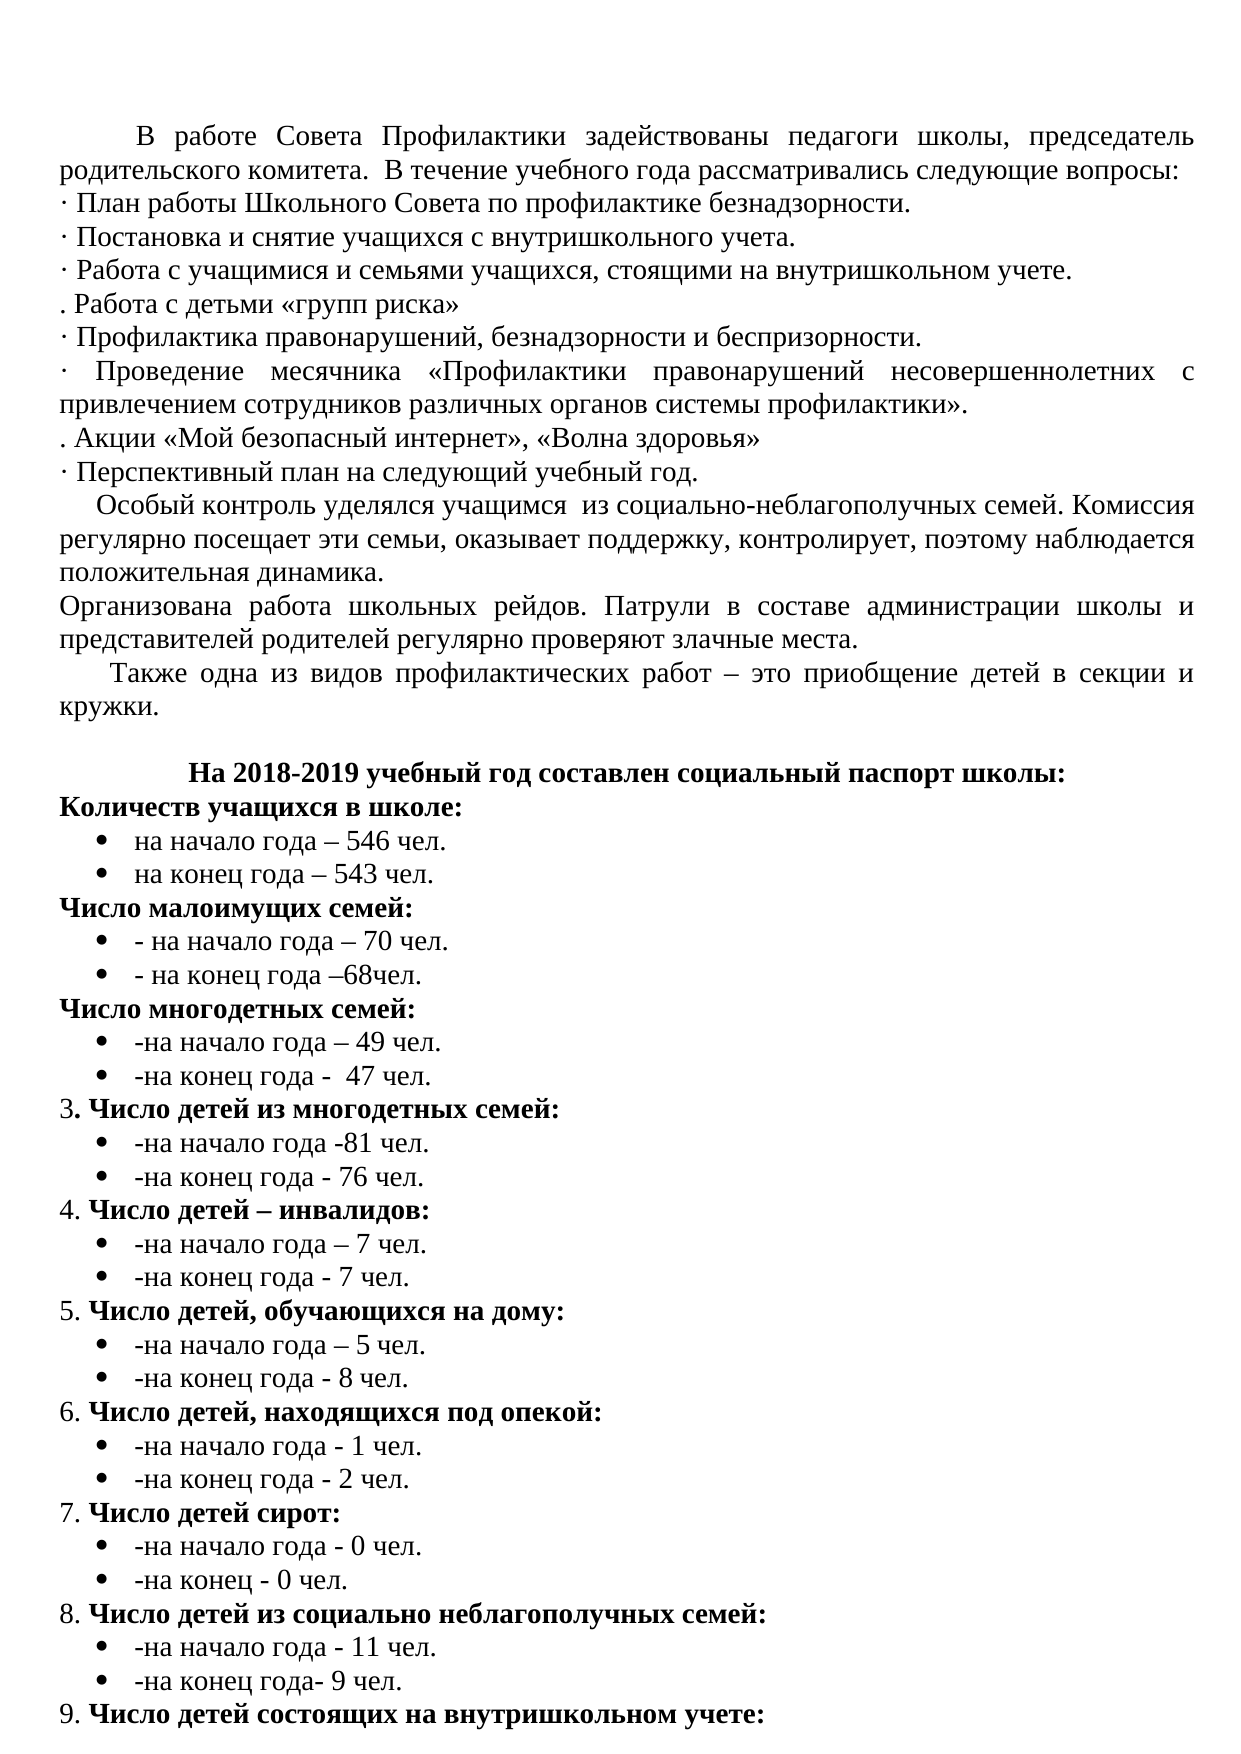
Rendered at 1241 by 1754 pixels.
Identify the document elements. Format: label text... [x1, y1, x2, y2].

list на начало года – 546 чел. [97, 823, 1196, 856]
text Также одна из видов профилактических работ – это приобщение детей в секции и кружки. [59, 655, 1196, 722]
text · Перспективный план на следующий учебный год. [59, 454, 1196, 487]
list -на начало года - 11 чел. [97, 1629, 1196, 1663]
text 3. Число детей из многодетных семей: [59, 1092, 1196, 1125]
list -на конец года - 2 чел. [97, 1461, 1196, 1495]
list на конец года – 543 чел. [97, 856, 1196, 890]
text 4. Число детей – инвалидов: [59, 1192, 1196, 1226]
text · Профилактика правонарушений, безнадзорности и беспризорности. [59, 319, 1196, 353]
list -на начало года -81 чел. [97, 1125, 1196, 1159]
text · Постановка и снятие учащихся с внутришкольного учета. [59, 219, 1196, 252]
list -на начало года – 7 чел. [97, 1226, 1196, 1259]
text 5. Число детей, обучающихся на дому: [59, 1293, 1196, 1327]
list -на конец - 0 чел. [97, 1562, 1196, 1596]
text На 2018-2019 учебный год составлен социальный паспорт школы: [59, 756, 1196, 789]
list -на конец года - 76 чел. [97, 1159, 1196, 1192]
text · Работа с учащимися и семьями учащихся, стоящими на внутришкольном учете. [59, 252, 1196, 286]
list -на конец года- 9 чел. [97, 1663, 1196, 1697]
text Количеств учащихся в школе: [59, 789, 1196, 823]
list -на начало года - 0 чел. [97, 1528, 1196, 1562]
list -на начало года - 1 чел. [97, 1428, 1196, 1461]
text Число малоимущих семей: [59, 890, 1196, 923]
text 6. Число детей, находящихся под опекой: [59, 1394, 1196, 1428]
list -на начало года – 49 чел. [97, 1024, 1196, 1058]
text . Работа с детьми «групп риска» [59, 286, 1196, 319]
text Организована работа школьных рейдов. Патрули в составе администрации школы и представителей родителей регулярно проверяют злачные места. [59, 588, 1196, 655]
text Число многодетных семей: [59, 991, 1196, 1024]
text 7. Число детей сирот: [59, 1495, 1196, 1528]
list -на начало года – 5 чел. [97, 1327, 1196, 1360]
text . Акции «Мой безопасный интернет», «Волна здоровья» [59, 420, 1196, 454]
text Особый контроль уделялся учащимся из социально-неблагополучных семей. Комиссия регулярно посещает эти семьи, оказывает поддержку, контролирует, поэтому наблюдается положительная динамика. [59, 487, 1196, 588]
text · План работы Школьного Совета по профилактике безнадзорности. [59, 185, 1196, 219]
text 9. Число детей состоящих на внутришкольном учете: [59, 1697, 1196, 1730]
text · Проведение месячника «Профилактики правонарушений несовершеннолетних с привлечением сотрудников различных органов системы профилактики». [59, 353, 1196, 420]
list -на конец года - 8 чел. [97, 1360, 1196, 1394]
text В работе Совета Профилактики задействованы педагоги школы, председатель родительского комитета. В течение учебного года рассматривались следующие вопросы: [59, 118, 1196, 185]
list -на конец года - 47 чел. [97, 1058, 1196, 1092]
text 8. Число детей из социально неблагополучных семей: [59, 1596, 1196, 1629]
list -на конец года - 7 чел. [97, 1259, 1196, 1293]
list - на конец года –68чел. [97, 957, 1196, 991]
list - на начало года – 70 чел. [97, 923, 1196, 957]
